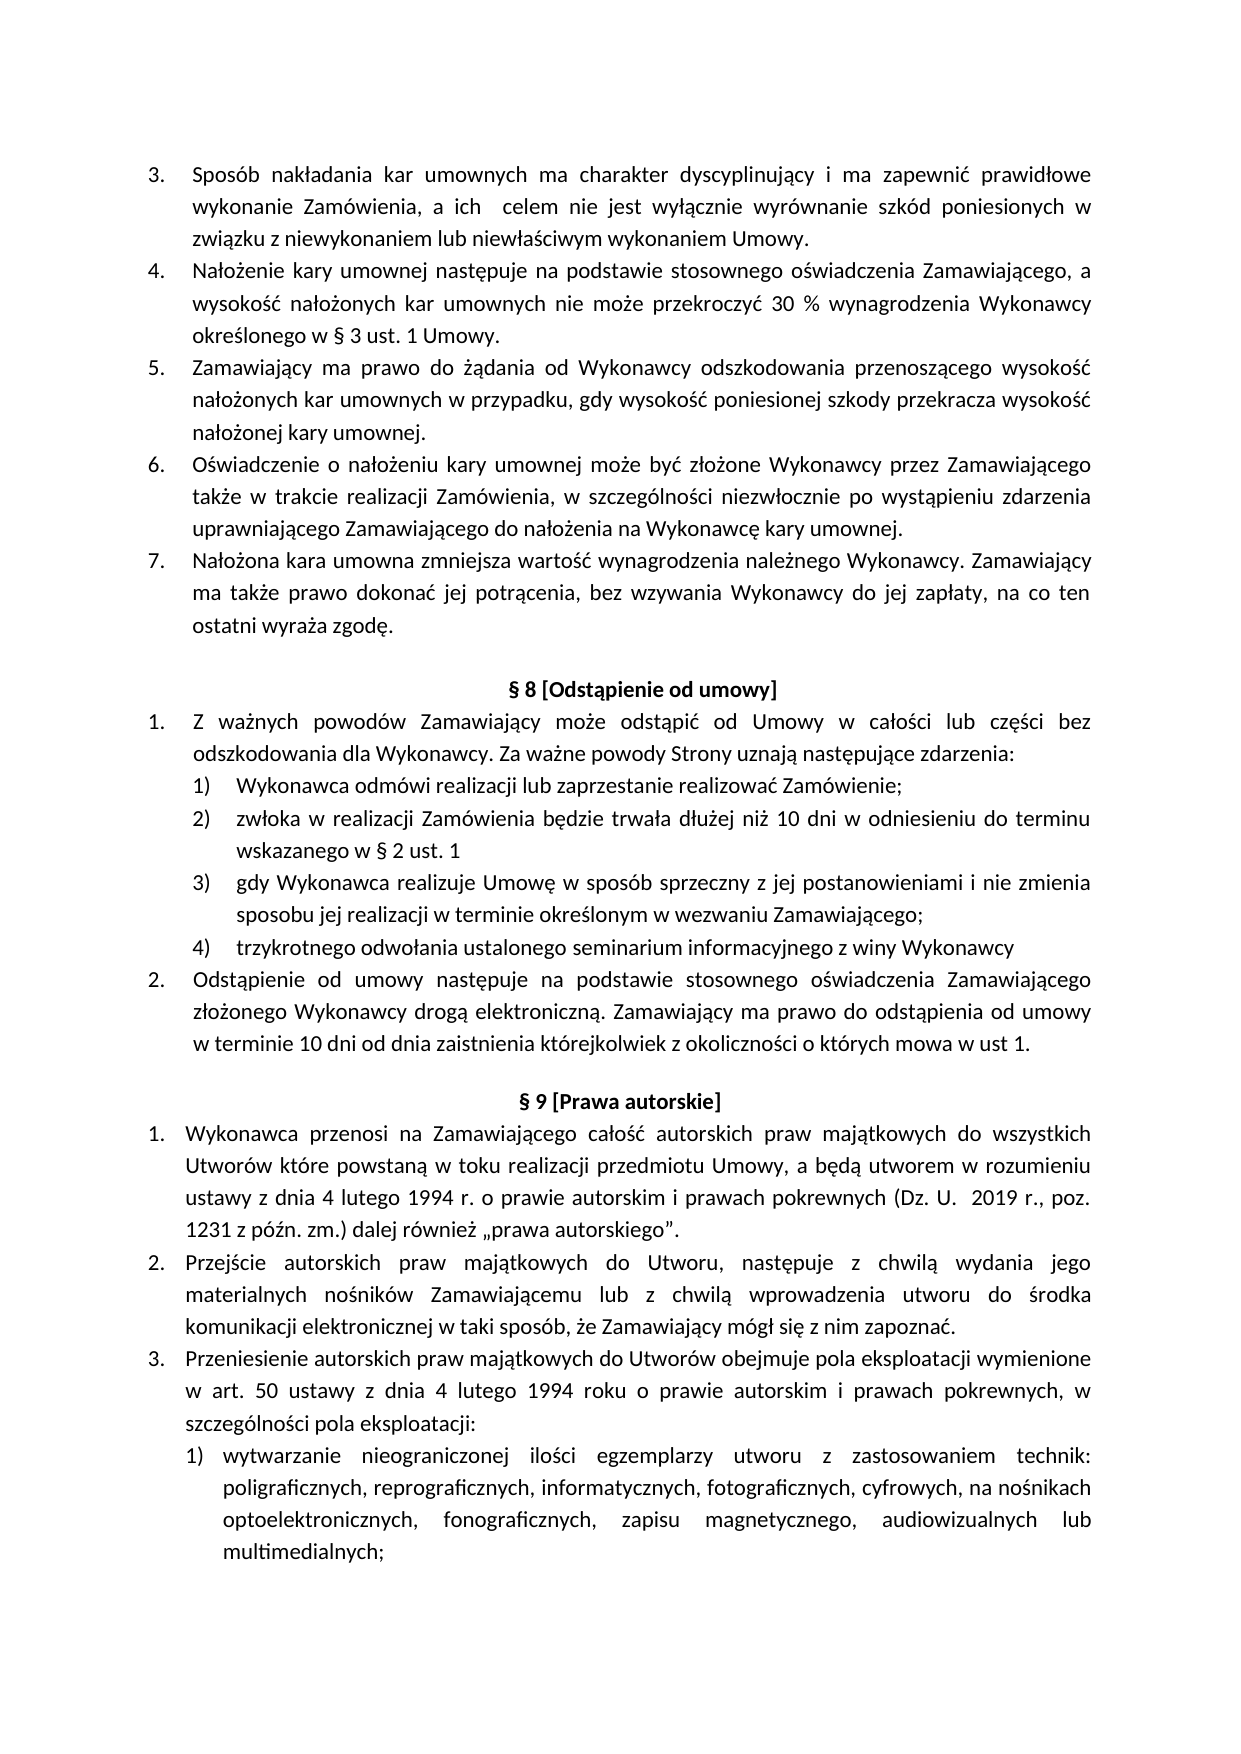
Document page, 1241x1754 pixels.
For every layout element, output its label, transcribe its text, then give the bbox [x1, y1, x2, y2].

list Przeniesienie autorskich praw majątkowych do Utworów obejmuje pola eksploatacji wymienione w art. 50 ustawy z dnia 4 lutego 1994 roku o prawie autorskim i prawach pokrewnych, w szczególności pola eksploatacji: [148, 1344, 1093, 1437]
list Z ważnych powodów Zamawiający może odstąpić od Umowy w całości lub części bez odszkodowania dla Wykonawcy. Za ważne powody Strony uznają następujące zdarzenia: [148, 707, 1093, 767]
list zwłoka w realizacji Zamówienia będzie trwała dłużej niż 10 dni w odniesieniu do terminu wskazanego w § 2 ust. 1 [192, 804, 1093, 864]
list gdy Wykonawca realizuje Umowę w sposób sprzeczny z jej postanowieniami i nie zmienia sposobu jej realizacji w terminie określonym w wezwaniu Zamawiającego; [192, 868, 1093, 928]
list Odstąpienie od umowy następuje na podstawie stosownego oświadczenia Zamawiającego złożonego Wykonawcy drogą elektroniczną. Zamawiający ma prawo do odstąpienia od umowy w terminie 10 dni od dnia zaistnienia którejkolwiek z okoliczności o których mowa w ust 1. [148, 965, 1093, 1057]
list Sposób nakładania kar umownych ma charakter dyscyplinujący i ma zapewnić prawidłowe wykonanie Zamówienia, a ich celem nie jest wyłącznie wyrównanie szkód poniesionych w związku z niewykonaniem lub niewłaściwym wykonaniem Umowy. [148, 160, 1093, 252]
list Wykonawca odmówi realizacji lub zaprzestanie realizować Zamówienie; [192, 772, 1093, 800]
list Nałożona kara umowna zmniejsza wartość wynagrodzenia należnego Wykonawcy. Zamawiający ma także prawo dokonać jej potrącenia, bez wzywania Wykonawcy do jej zapłaty, na co ten ostatni wyraża zgodę. [148, 546, 1093, 639]
list trzykrotnego odwołania ustalonego seminarium informacyjnego z winy Wykonawcy [192, 933, 1093, 961]
text § 9 [Prawa autorskie] [148, 1087, 1093, 1115]
list Nałożenie kary umownej następuje na podstawie stosownego oświadczenia Zamawiającego, a wysokość nałożonych kar umownych nie może przekroczyć 30 % wynagrodzenia Wykonawcy określonego w § 3 ust. 1 Umowy. [148, 257, 1093, 349]
list Przejście autorskich praw majątkowych do Utworu, następuje z chwilą wydania jego materialnych nośników Zamawiającemu lub z chwilą wprowadzenia utworu do środka komunikacji elektronicznej w taki sposób, że Zamawiający mógł się z nim zapoznać. [148, 1248, 1093, 1340]
list Oświadczenie o nałożeniu kary umownej może być złożone Wykonawcy przez Zamawiającego także w trakcie realizacji Zamówienia, w szczególności niezwłocznie po wystąpieniu zdarzenia uprawniającego Zamawiającego do nałożenia na Wykonawcę kary umownej. [148, 450, 1093, 542]
list Zamawiający ma prawo do żądania od Wykonawcy odszkodowania przenoszącego wysokość nałożonych kar umownych w przypadku, gdy wysokość poniesionej szkody przekracza wysokość nałożonej kary umownej. [148, 353, 1093, 446]
list Wykonawca przenosi na Zamawiającego całość autorskich praw majątkowych do wszystkich Utworów które powstaną w toku realizacji przedmiotu Umowy, a będą utworem w rozumieniu ustawy z dnia 4 lutego 1994 r. o prawie autorskim i prawach pokrewnych (Dz. U. 2019 r., poz. 1231 z późn. zm.) dalej również „prawa autorskiego”. [148, 1119, 1093, 1243]
text § 8 [Odstąpienie od umowy] [193, 675, 1093, 703]
list wytwarzanie nieograniczonej ilości egzemplarzy utworu z zastosowaniem technik: poligraficznych, reprograficznych, informatycznych, fotograficznych, cyfrowych, na nośnikach optoelektronicznych, fonograficznych, zapisu magnetycznego, audiowizualnych lub multimedialnych; [185, 1441, 1093, 1565]
